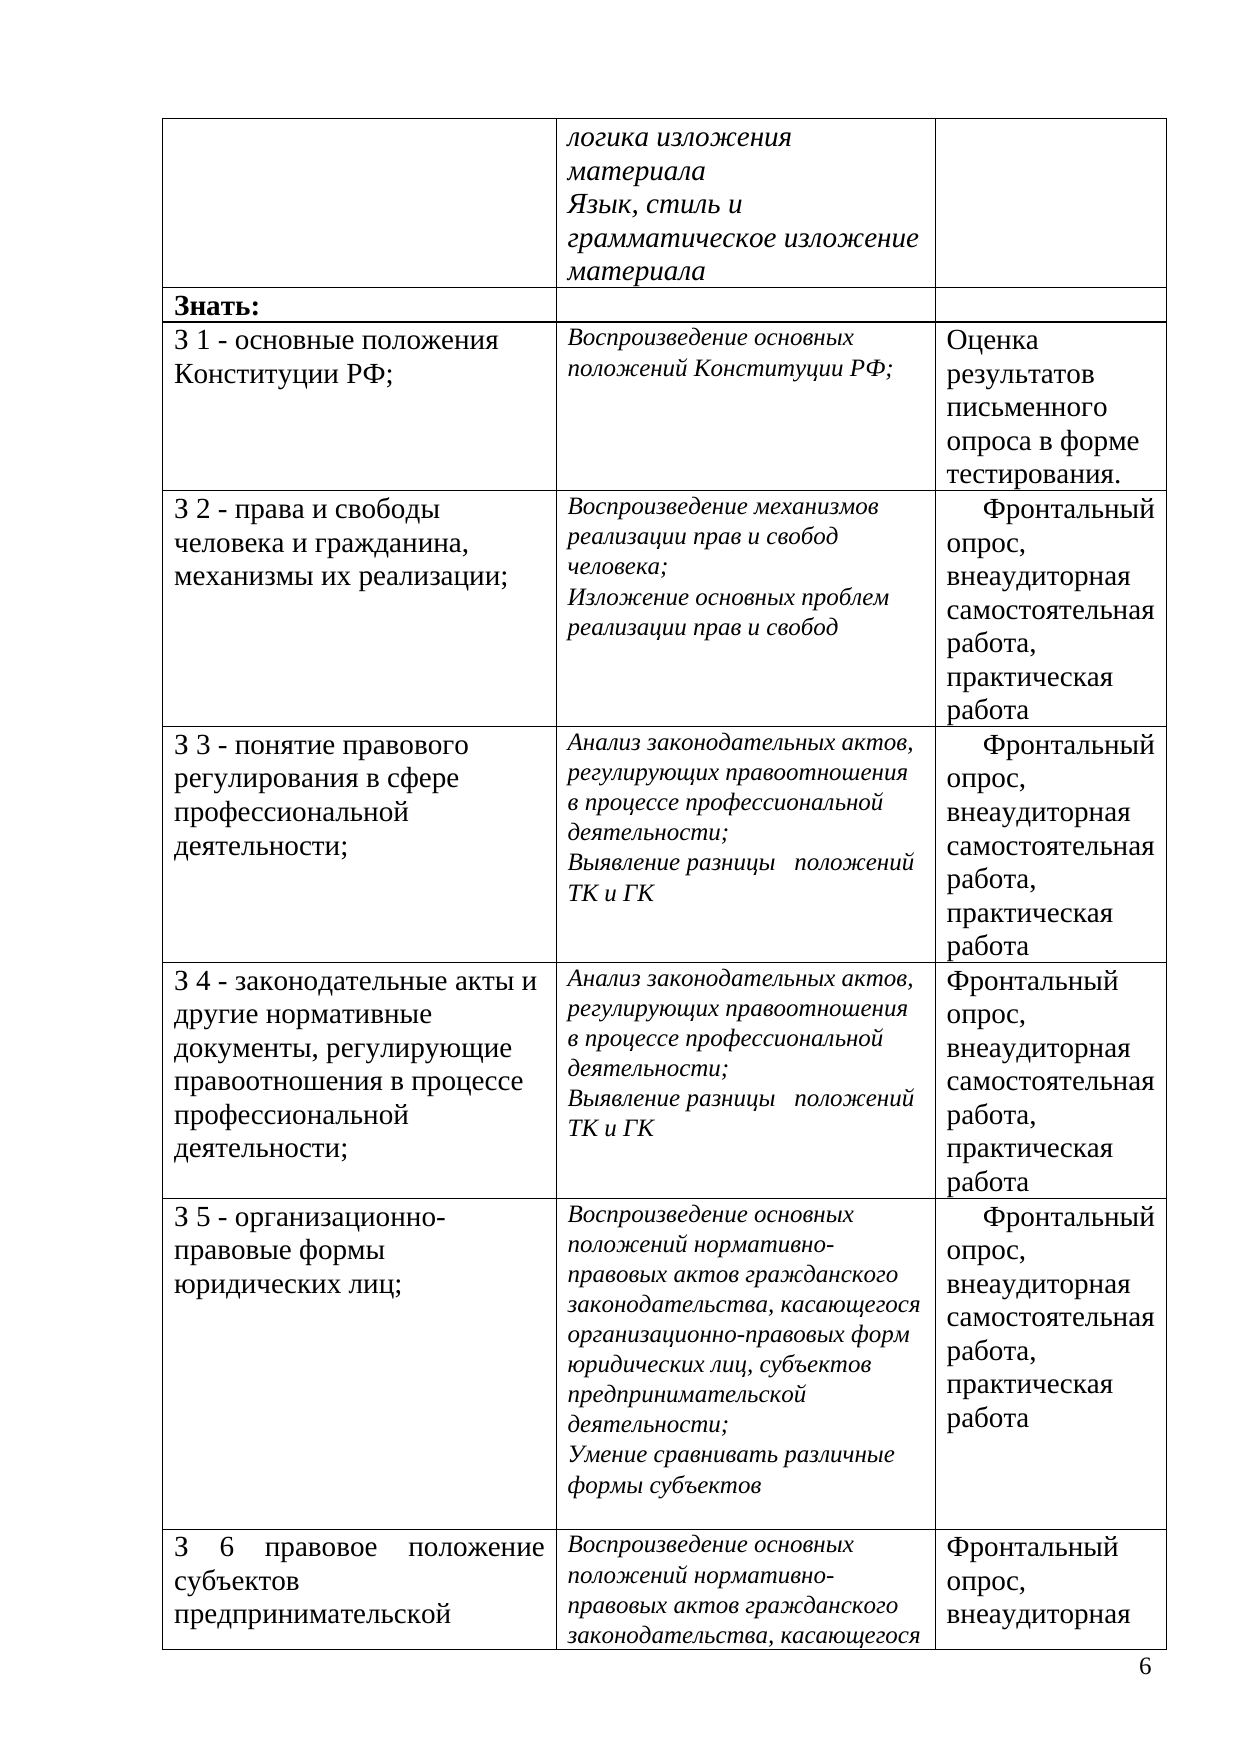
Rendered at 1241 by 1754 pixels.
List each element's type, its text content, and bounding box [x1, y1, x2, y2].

table_cell Фронтальный опрос, внеаудиторная самостоятельная работа, практическая работа [936, 1199, 1166, 1528]
table_cell З 1 - основные положения Конституции РФ; [163, 323, 556, 490]
table_cell З 4 - законодательные акты и другие нормативные документы, регулирующие правоотношения в процессе профессиональной деятельности; [163, 963, 556, 1198]
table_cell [936, 119, 1166, 287]
table_cell [557, 288, 935, 321]
table_cell Воспроизведение механизмов реализации прав и свобод человека; Изложение основных проблем реализации прав и свобод [557, 491, 935, 726]
table_cell Знать: [163, 288, 556, 321]
table_cell [936, 288, 1166, 321]
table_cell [557, 1530, 935, 1649]
table_cell Фронтальный опрос, внеаудиторная самостоятельная работа, практическая работа [936, 727, 1166, 962]
table_cell З 3 - понятие правового регулирования в сфере профессиональной деятельности; [163, 727, 556, 962]
table_cell Фронтальный опрос, внеаудиторная самостоятельная работа, практическая работа [936, 491, 1166, 726]
table_cell Фронтальный опрос, внеаудиторная самостоятельная работа, практическая работа [936, 963, 1166, 1198]
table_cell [163, 119, 556, 287]
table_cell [557, 119, 935, 287]
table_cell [936, 1530, 1166, 1649]
table_cell Оценка результатов письменного опроса в форме тестирования. [936, 323, 1166, 490]
table_cell Анализ законодательных актов, регулирующих правоотношения в процессе профессиональной деятельности; Выявление разницы положений ТК и ГК [557, 727, 935, 962]
table_cell З 5 - организационно-правовые формы юридических лиц; [163, 1199, 556, 1528]
table_cell З 2 - права и свободы человека и гражданина, механизмы их реализации; [163, 491, 556, 726]
table_cell Анализ законодательных актов, регулирующих правоотношения в процессе профессиональной деятельности; Выявление разницы положений ТК и ГК [557, 963, 935, 1198]
table_cell Воспроизведение основных положений Конституции РФ; [557, 323, 935, 490]
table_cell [163, 1530, 556, 1649]
